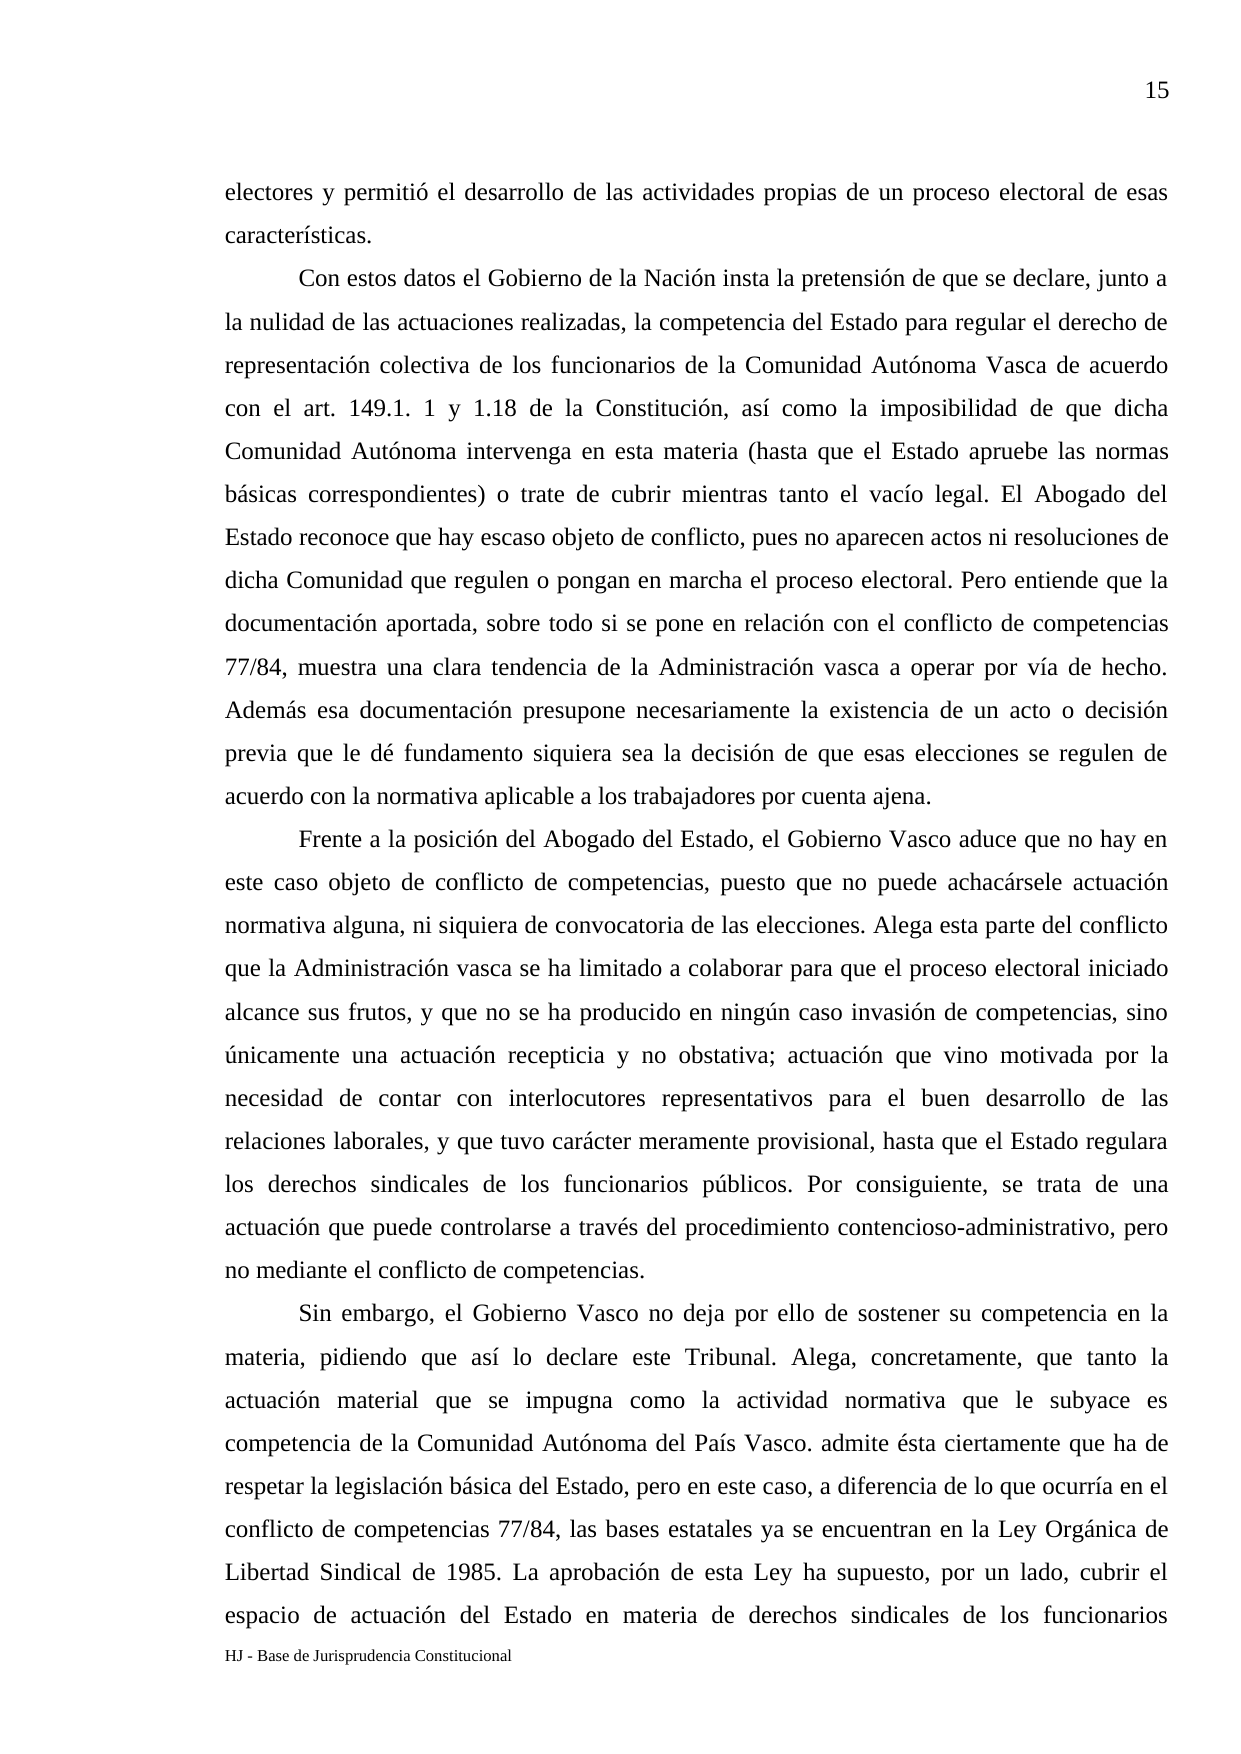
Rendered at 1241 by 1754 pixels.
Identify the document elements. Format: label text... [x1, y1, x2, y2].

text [224, 177, 1169, 249]
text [224, 1298, 1169, 1629]
text Con estos datos el Gobierno de la Nación insta la pretensión de que se declare, junto a la nulidad de las actuaciones realizadas, la competencia del Estado para regular el derecho de representación colectiva de los funcionarios de la Comunidad Autónoma Vasca de acuerdo con el art. 149.1. 1 y 1.18 de la Constitución, así como la imposibilidad de que dicha Comunidad Autónoma intervenga en esta materia (hasta que el Estado apruebe las normas básicas correspondientes) o trate de cubrir mientras tanto el vacío legal. El Abogado del Estado reconoce que hay escaso objeto de conflicto, pues no aparecen actos ni resoluciones de dicha Comunidad que regulen o pongan en marcha el proceso electoral. Pero entiende que la documentación aportada, sobre todo si se pone en relación con el conflicto de competencias 77/84, muestra una clara tendencia de la Administración vasca a operar por vía de hecho. Además esa documentación presupone necesariamente la existencia de un acto o decisión previa que le dé fundamento siquiera sea la decisión de que esas elecciones se regulen de acuerdo con la normativa aplicable a los trabajadores por cuenta ajena. [224, 263, 1169, 810]
text Frente a la posición del Abogado del Estado, el Gobierno Vasco aduce que no hay en este caso objeto de conflicto de competencias, puesto que no puede achacársele actuación normativa alguna, ni siquiera de convocatoria de las elecciones. Alega esta parte del conflicto que la Administración vasca se ha limitado a colaborar para que el proceso electoral iniciado alcance sus frutos, y que no se ha producido en ningún caso invasión de competencias, sino únicamente una actuación recepticia y no obstativa; actuación que vino motivada por la necesidad de contar con interlocutores representativos para el buen desarrollo de las relaciones laborales, y que tuvo carácter meramente provisional, hasta que el Estado regulara los derechos sindicales de los funcionarios públicos. Por consiguiente, se trata de una actuación que puede controlarse a través del procedimiento contencioso-administrativo, pero no mediante el conflicto de competencias. [224, 824, 1169, 1284]
